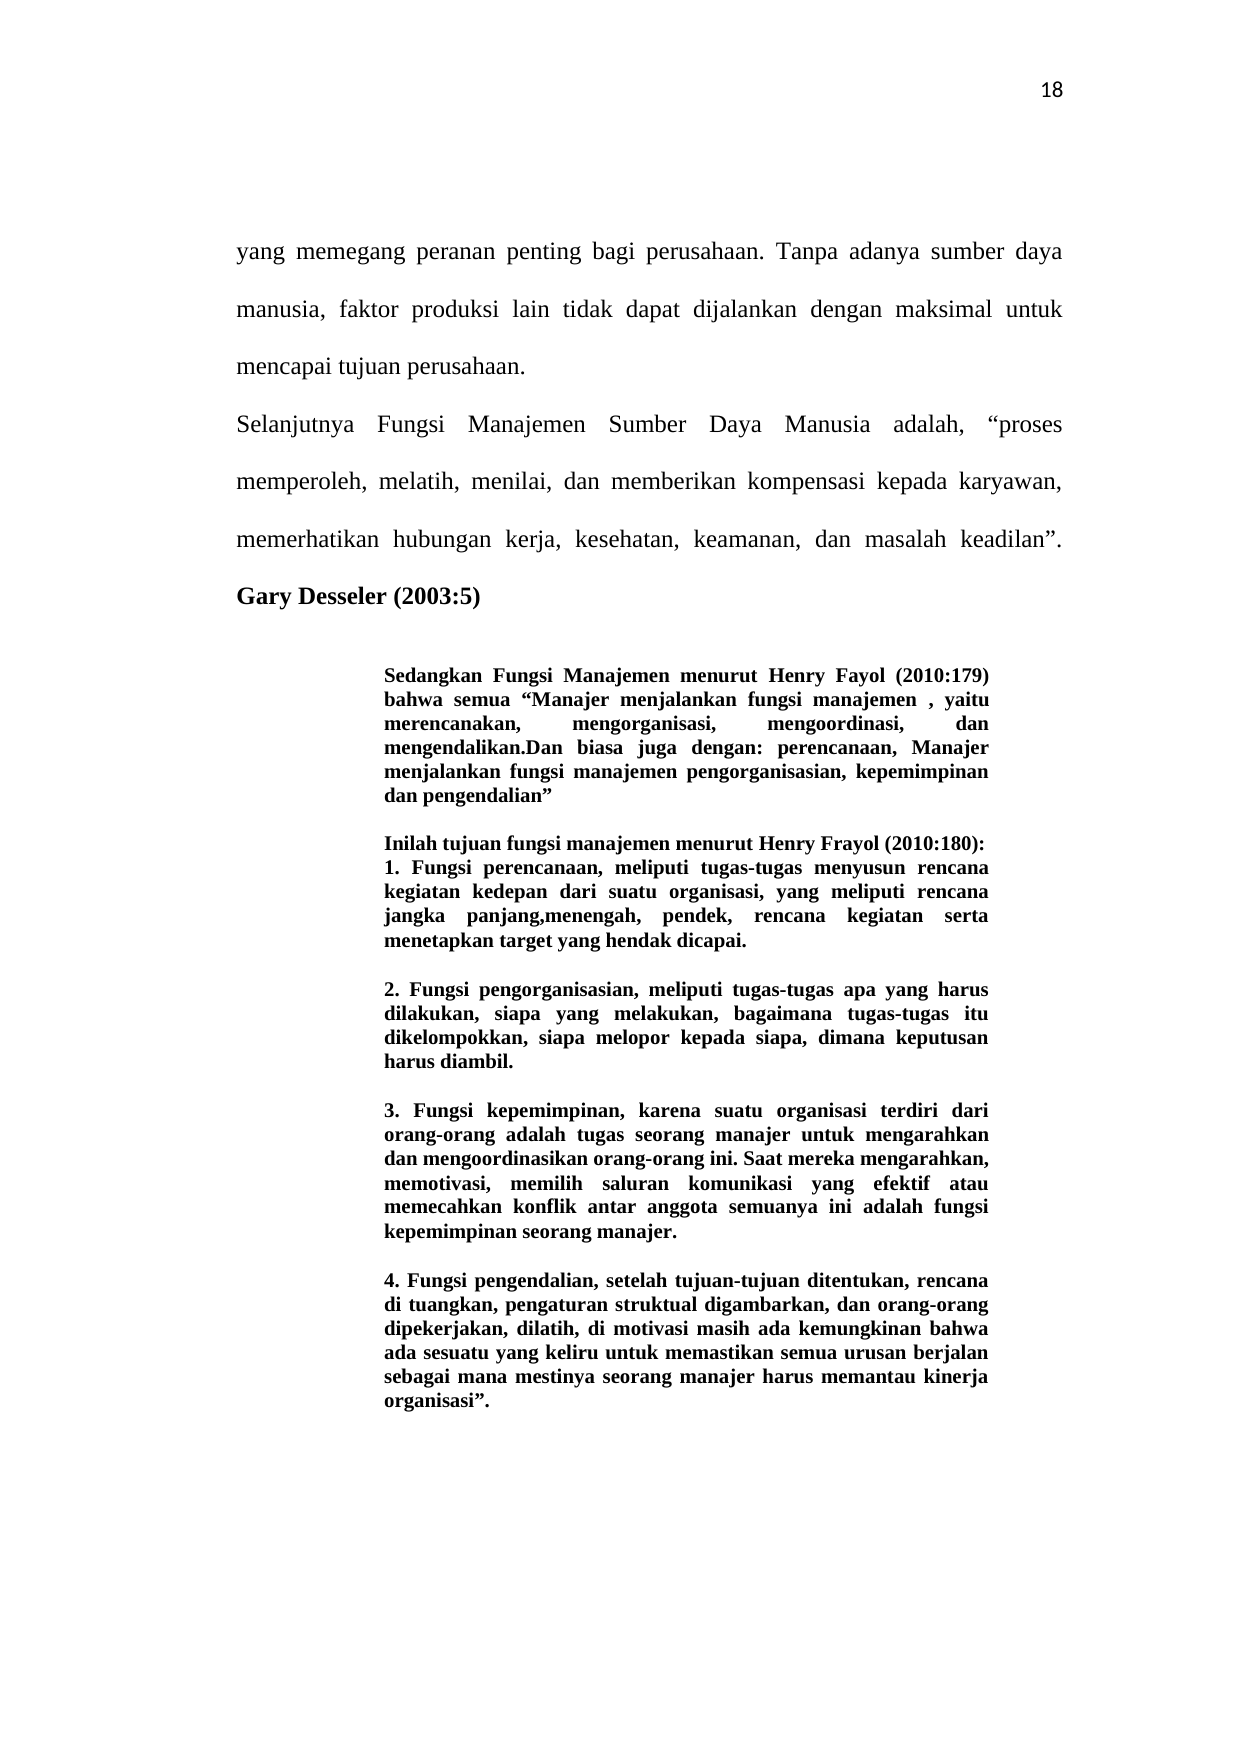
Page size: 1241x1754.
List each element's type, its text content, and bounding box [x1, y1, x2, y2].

text 2. Fungsi pengorganisasian, meliputi tugas-tugas apa yang harus dilakukan, siapa yang melakukan, bagaimana tugas-tugas itu dikelompokkan, siapa melopor kepada siapa, dimana keputusan harus diambil. [384, 977, 989, 1073]
text Sedangkan Fungsi Manajemen menurut Henry Fayol (2010:179) bahwa semua “Manajer menjalankan fungsi manajemen , yaitu merencanakan, mengorganisasi, mengoordinasi, dan mengendalikan.Dan biasa juga dengan: perencanaan, Manajer menjalankan fungsi manajemen pengorganisasian, kepemimpinan dan pengendalian” [384, 663, 989, 807]
text 1. Fungsi perencanaan, meliputi tugas-tugas menyusun rencana kegiatan kedepan dari suatu organisasi, yang meliputi rencana jangka panjang,menengah, pendek, rencana kegiatan serta menetapkan target yang hendak dicapai. [384, 855, 989, 952]
text 3. Fungsi kepemimpinan, karena suatu organisasi terdiri dari orang-orang adalah tugas seorang manajer untuk mengarahkan dan mengoordinasikan orang-orang ini. Saat mereka mengarahkan, memotivasi, memilih saluran komunikasi yang efektif atau memecahkan konflik antar anggota semuanya ini adalah fungsi kepemimpinan seorang manajer. [384, 1098, 989, 1243]
text Selanjutnya Fungsi Manajemen Sumber Daya Manusia adalah, “proses memperoleh, melatih, menilai, dan memberikan kompensasi kepada karyawan, memerhatikan hubungan kerja, kesehatan, keamanan, dan masalah keadilan”. Gary Desseler (2003:5) [236, 409, 1063, 610]
text 4. Fungsi pengendalian, setelah tujuan-tujuan ditentukan, rencana di tuangkan, pengaturan struktual digambarkan, dan orang-orang dipekerjakan, dilatih, di motivasi masih ada kemungkinan bahwa ada sesuatu yang keliru untuk memastikan semua urusan berjalan sebagai mana mestinya seorang manajer harus memantau kinerja organisasi”. [384, 1268, 989, 1412]
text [236, 236, 1063, 380]
text Inilah tujuan fungsi manajemen menurut Henry Frayol (2010:180): [384, 831, 989, 855]
